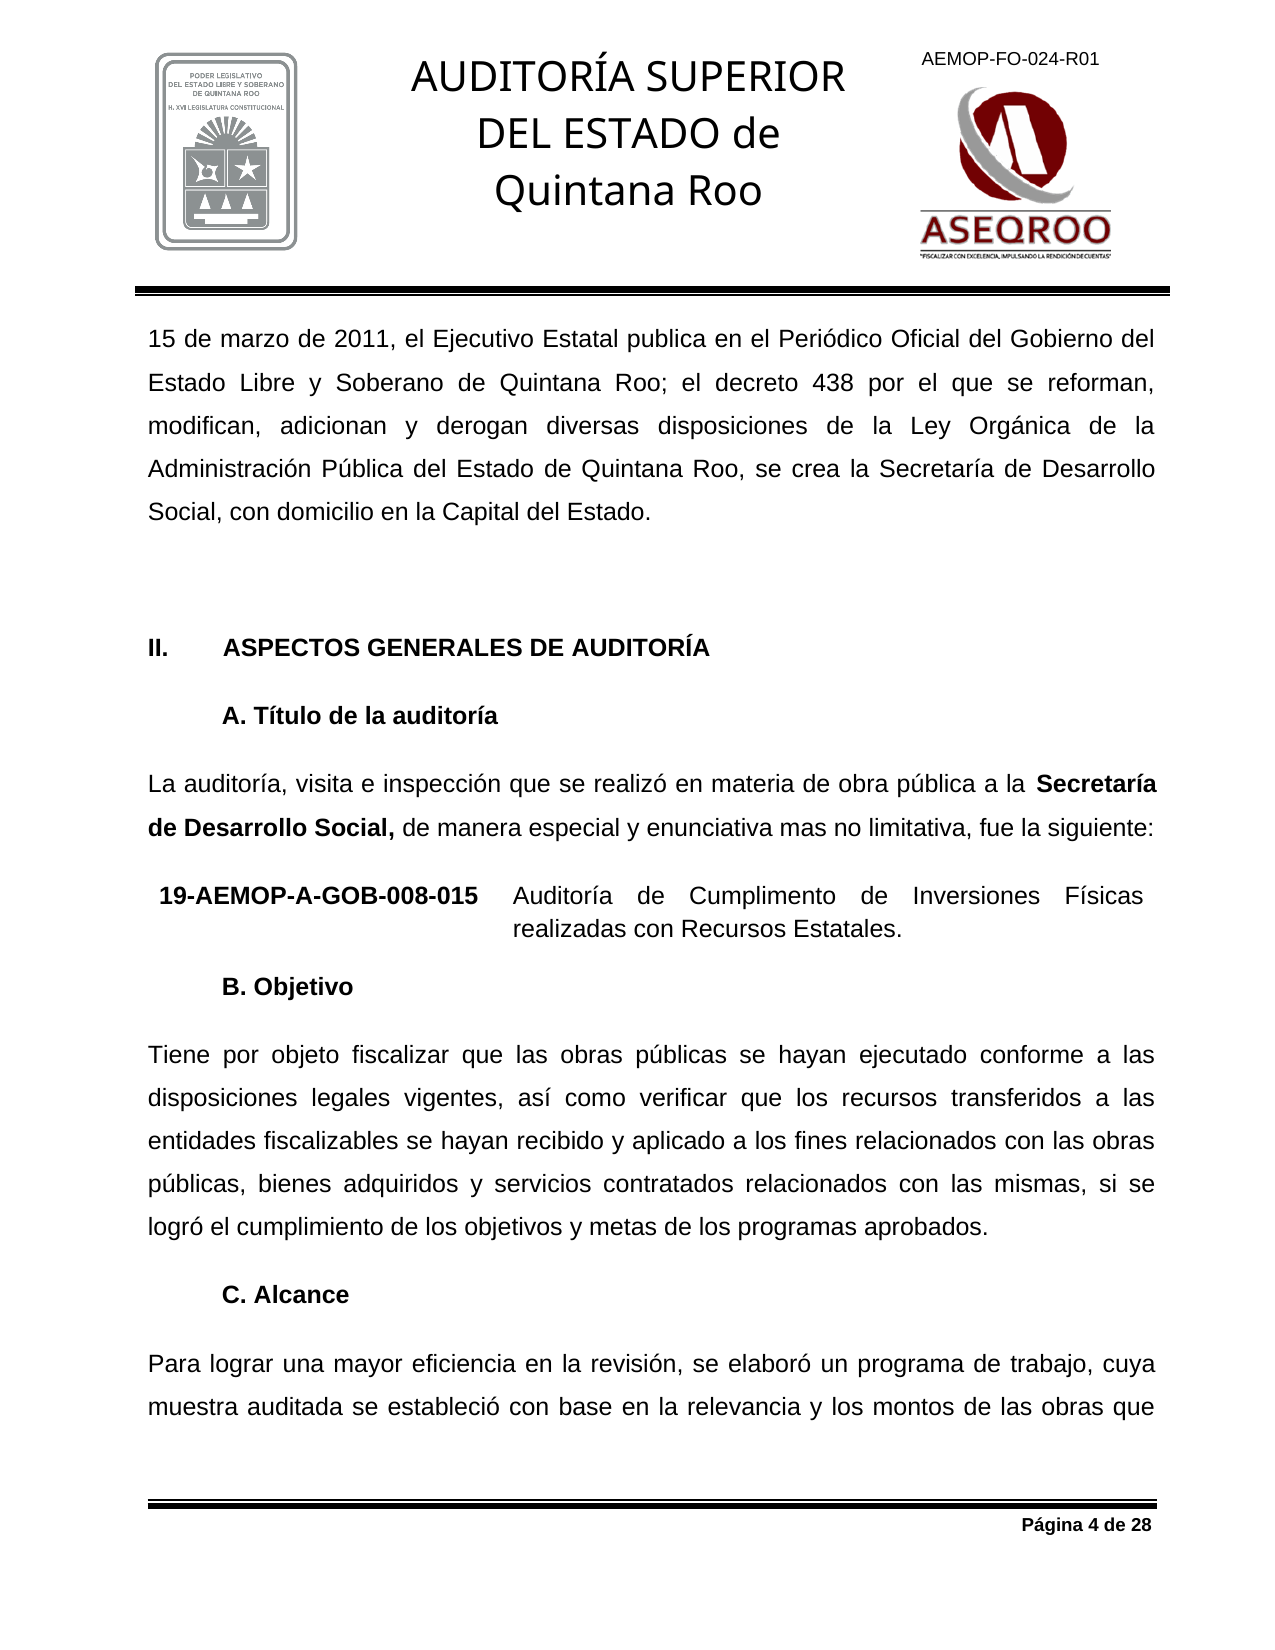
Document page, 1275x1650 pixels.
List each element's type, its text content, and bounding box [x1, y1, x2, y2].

table_header Auditoría de Cumplimento de Inversiones Físicas realizadas con Recursos Estatales. [501, 881, 1156, 972]
text La auditoría, visita e inspección que se realizó en materia de obra pública a la Secretaría de Desarrollo Social, de manera especial y enunciativa mas no limitativa, fue la siguiente: [148, 769, 1157, 841]
text 15 de marzo de 2011, el Ejecutivo Estatal publica en el Periódico Oficial del Gobierno del Estado Libre y Soberano de Quintana Roo; el decreto 438 por el que se reforman, modifican, adicionan y derogan diversas disposiciones de la Ley Orgánica de la Administración Pública del Estado de Quintana Roo, se crea la Secretaría de Desarrollo Social, con domicilio en la Capital del Estado. [148, 324, 1157, 526]
subtitle ASPECTOS GENERALES DE AUDITORÍA [148, 633, 1157, 662]
subtitle B. Objetivo [222, 972, 1157, 1001]
subtitle A. Título de la auditoría [222, 701, 1157, 730]
picture [153, 49, 299, 252]
subtitle C. Alcance [222, 1281, 1157, 1309]
text Tiene por objeto fiscalizar que las obras públicas se hayan ejecutado conforme a las disposiciones legales vigentes, así como verificar que los recursos transferidos a las entidades fiscalizables se hayan recibido y aplicado a los fines relacionados con las obras públicas, bienes adquiridos y servicios contratados relacionados con las mismas, si se logró el cumplimiento de los objetivos y metas de los programas aprobados. [148, 1040, 1157, 1241]
table_header 19-AEMOP-A-GOB-008-015 [148, 881, 501, 972]
picture [920, 87, 1111, 259]
